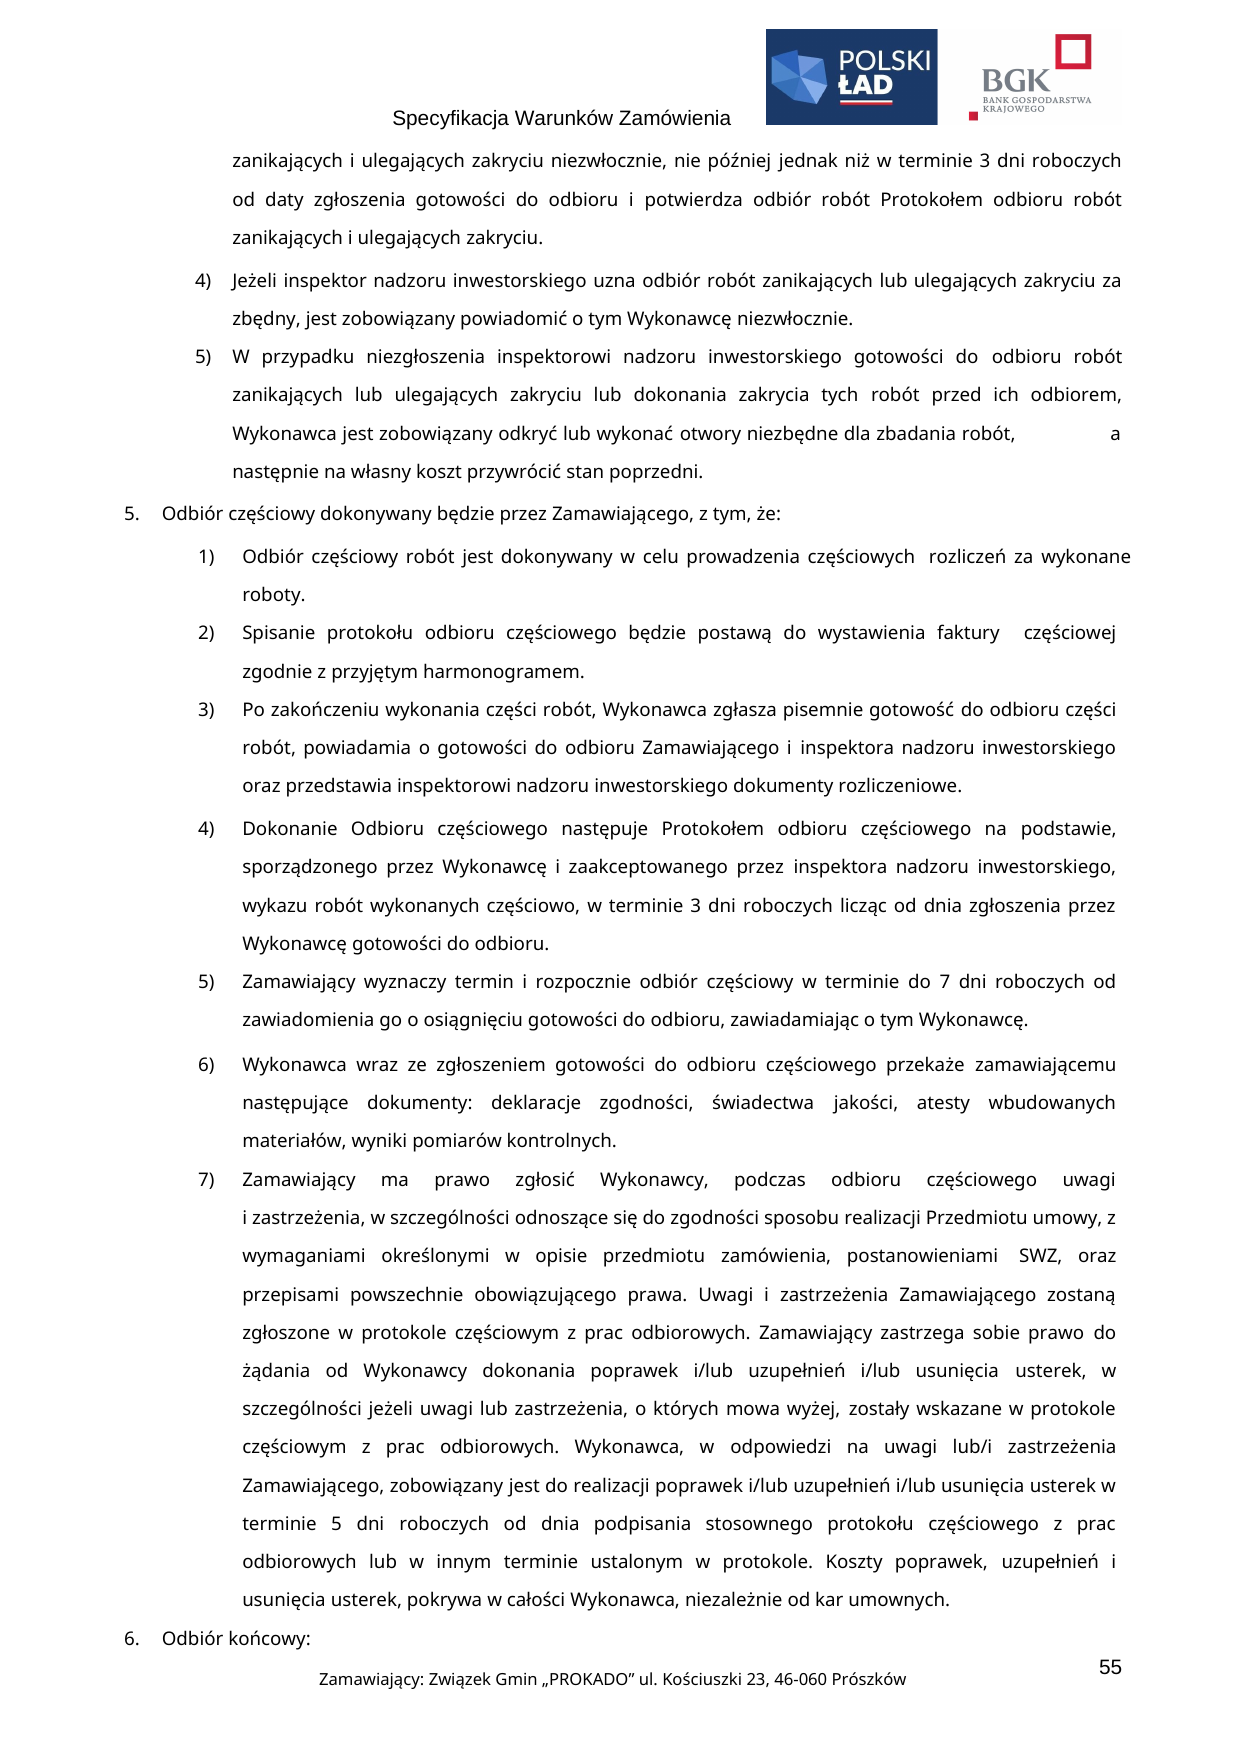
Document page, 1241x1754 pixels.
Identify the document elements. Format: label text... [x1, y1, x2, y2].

list Spisanie protokołu odbioru częściowego będzie postawą do wystawienia faktury częściowej zgodnie z przyjętym harmonogramem. [198, 620, 1116, 683]
list Jeżeli inspektor nadzoru inwestorskiego uzna odbiór robót zanikających lub ulegających zakryciu za zbędny, jest zobowiązany powiadomić o tym Wykonawcę niezwłocznie. [195, 267, 1122, 331]
picture [766, 29, 1123, 125]
list Odbiór częściowy dokonywany będzie przez Zamawiającego, z tym, że: [124, 500, 1122, 526]
list W przypadku niezgłoszenia inspektorowi nadzoru inwestorskiego gotowości do odbioru robót zanikających lub ulegających zakryciu lub dokonania zakrycia tych robót przed ich odbiorem, Wykonawca jest zobowiązany odkryć lub wykonać otwory niezbędne dla zbadania robót, a następnie na własny koszt przywrócić stan poprzedni. [195, 343, 1122, 483]
list Po zakończeniu wykonania części robót, Wykonawca zgłasza pisemnie gotowość do odbioru części robót, powiadamia o gotowości do odbioru Zamawiającego i inspektora nadzoru inwestorskiego oraz przedstawia inspektorowi nadzoru inwestorskiego dokumenty rozliczeniowe. [198, 696, 1116, 798]
list Dokonanie Odbioru częściowego następuje Protokołem odbioru częściowego na podstawie, sporządzonego przez Wykonawcę i zaakceptowanego przez inspektora nadzoru inwestorskiego, wykazu robót wykonanych częściowo, w terminie 3 dni roboczych licząc od dnia zgłoszenia przez Wykonawcę gotowości do odbioru. [198, 816, 1116, 956]
list Zamawiający wyznaczy termin i rozpocznie odbiór częściowy w terminie do 7 dni roboczych od zawiadomienia go o osiągnięciu gotowości do odbioru, zawiadamiając o tym Wykonawcę. [198, 968, 1116, 1032]
list Odbiór częściowy robót jest dokonywany w celu prowadzenia częściowych rozliczeń za wykonane roboty. [198, 543, 1131, 607]
list Wykonawca wraz ze zgłoszeniem gotowości do odbioru częściowego przekaże zamawiającemu następujące dokumenty: deklaracje zgodności, świadectwa jakości, atesty wbudowanych materiałów, wyniki pomiarów kontrolnych. [198, 1051, 1116, 1153]
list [195, 148, 1122, 250]
list Zamawiający ma prawo zgłosić Wykonawcy, podczas odbioru częściowego uwagi i zastrzeżenia, w szczególności odnoszące się do zgodności sposobu realizacji Przedmiotu umowy, z wymaganiami określonymi w opisie przedmiotu zamówienia, postanowieniami SWZ, oraz przepisami powszechnie obowiązującego prawa. Uwagi i zastrzeżenia Zamawiającego zostaną zgłoszone w protokole częściowym z prac odbiorowych. Zamawiający zastrzega sobie prawo do żądania od Wykonawcy dokonania poprawek i/lub uzupełnień i/lub usunięcia usterek, w szczególności jeżeli uwagi lub zastrzeżenia, o których mowa wyżej, zostały wskazane w protokole częściowym z prac odbiorowych. Wykonawca, w odpowiedzi na uwagi lub/i zastrzeżenia Zamawiającego, zobowiązany jest do realizacji poprawek i/lub uzupełnień i/lub usunięcia usterek w terminie 5 dni roboczych od dnia podpisania stosownego protokołu częściowego z prac odbiorowych lub w innym terminie ustalonym w protokole. Koszty poprawek, uzupełnień i usunięcia usterek, pokrywa w całości Wykonawca, niezależnie od kar umownych. [198, 1166, 1116, 1612]
list Odbiór końcowy: [124, 1625, 1122, 1650]
